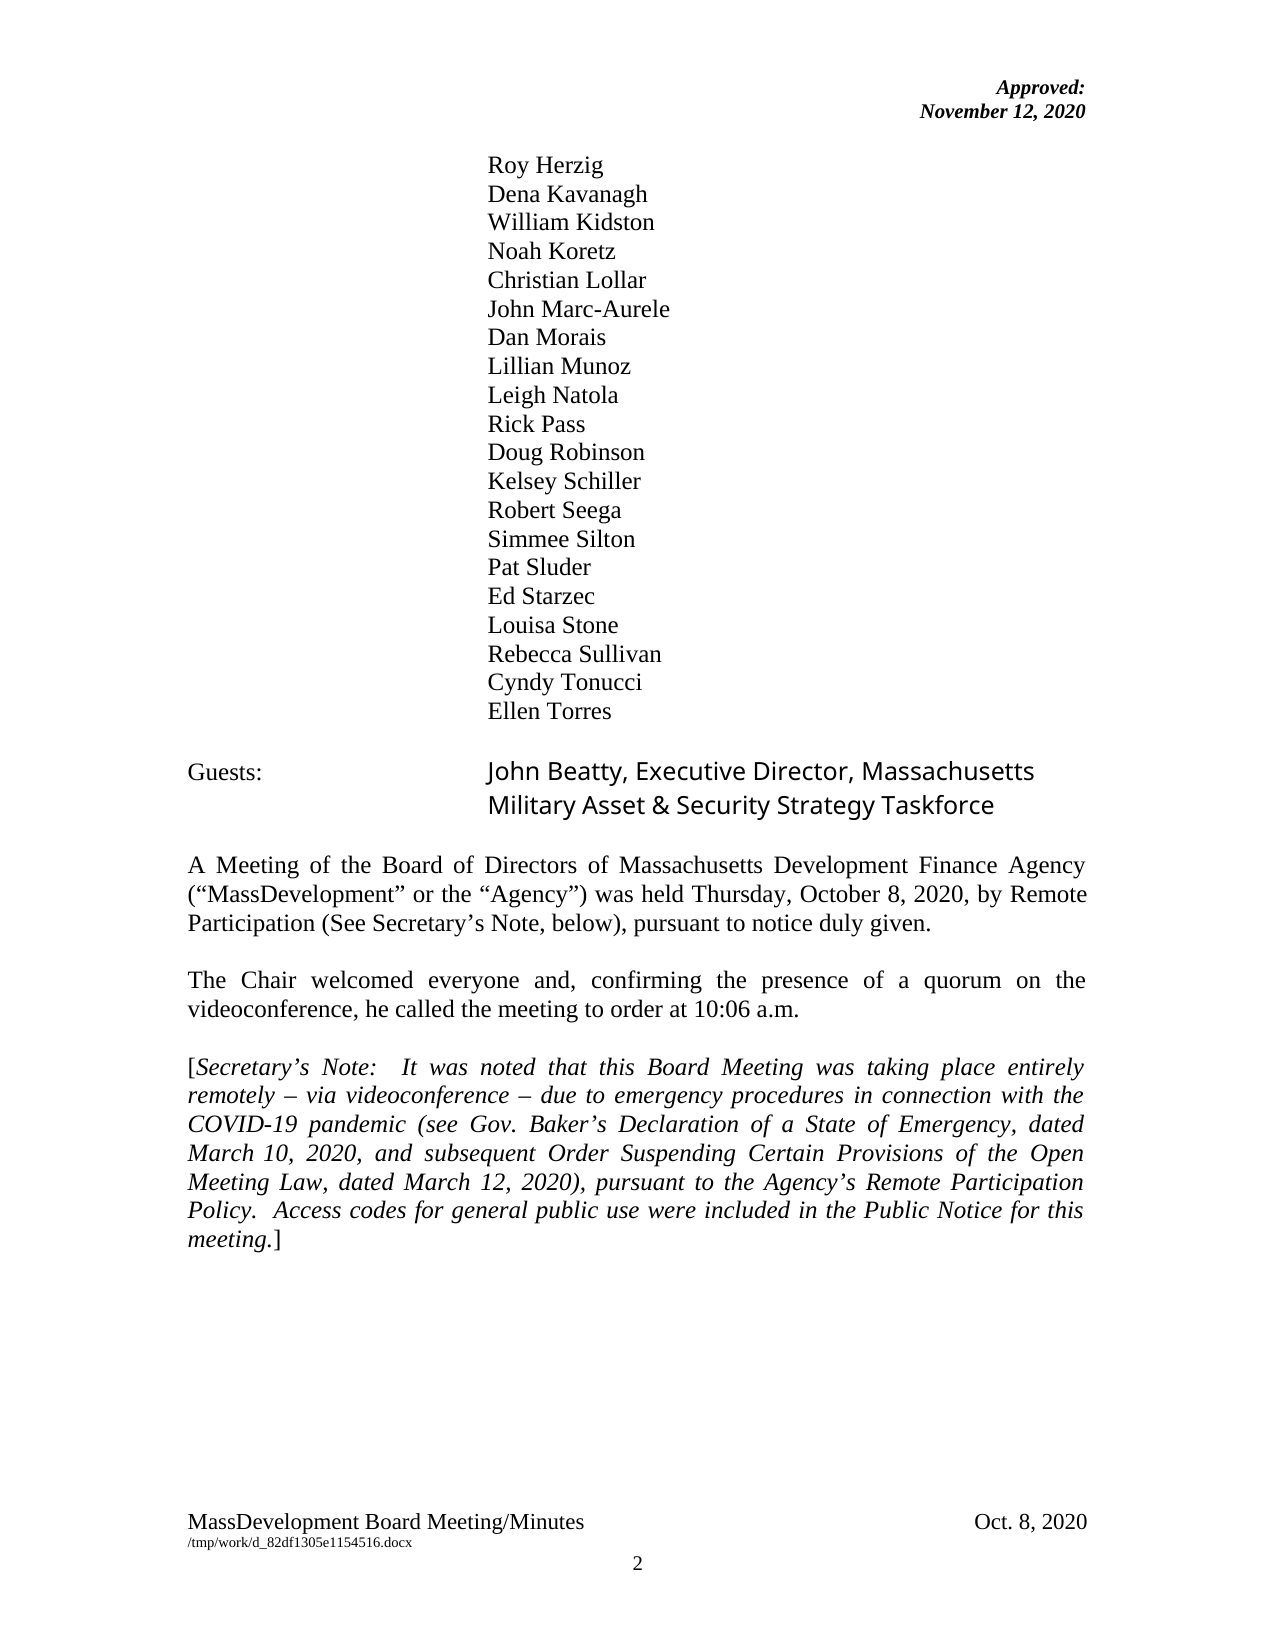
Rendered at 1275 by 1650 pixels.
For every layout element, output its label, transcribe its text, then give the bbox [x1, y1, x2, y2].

text Louisa Stone [487, 610, 1087, 639]
text The Chair welcomed everyone and, confirming the presence of a quorum on the videoconference, he called the meeting to order at 10:06 a.m. [187, 966, 1087, 1023]
text Doug Robinson [487, 437, 1087, 466]
text Dan Morais [487, 322, 1087, 351]
text Kelsey Schiller [487, 466, 1087, 495]
text Pat Sluder [487, 552, 1087, 581]
text William Kidston [487, 207, 1087, 236]
text Rick Pass [487, 409, 1087, 437]
text Leigh Natola [487, 380, 1087, 409]
text [Secretary’s Note: It was noted that this Board Meeting was taking place entirely remotely – via videoconference – due to emergency procedures in connection with the COVID-19 pandemic (see Gov. Baker’s Declaration of a State of Emergency, dated March 10, 2020, and subsequent Order Suspending Certain Provisions of the Open Meeting Law, dated March 12, 2020), pursuant to the Agency’s Remote Participation Policy. Access codes for general public use were included in the Public Notice for this meeting.] [187, 1052, 1087, 1253]
text Dena Kavanagh [487, 179, 1087, 207]
text Robert Seega [487, 495, 1087, 524]
text Cyndy Tonucci [487, 667, 1087, 696]
text Noah Koretz [487, 236, 1087, 265]
text Guests: John Beatty, Executive Director, Massachusetts Military Asset & Security Strategy Taskforce [187, 754, 1087, 822]
text Lillian Munoz [487, 351, 1087, 380]
text Simmee Silton [487, 524, 1087, 552]
text A Meeting of the Board of Directors of Massachusetts Development Finance Agency (“MassDevelopment” or the “Agency”) was held Thursday, October 8, 2020, by Remote Participation (See Secretary’s Note, below), pursuant to notice duly given. [187, 851, 1087, 937]
text Ed Starzec [487, 581, 1087, 610]
text Roy Herzig [487, 150, 1087, 179]
text Ellen Torres [487, 696, 1087, 725]
text Rebecca Sullivan [487, 639, 1087, 667]
text John Marc-Aurele [487, 294, 1087, 322]
text Christian Lollar [487, 265, 1087, 294]
